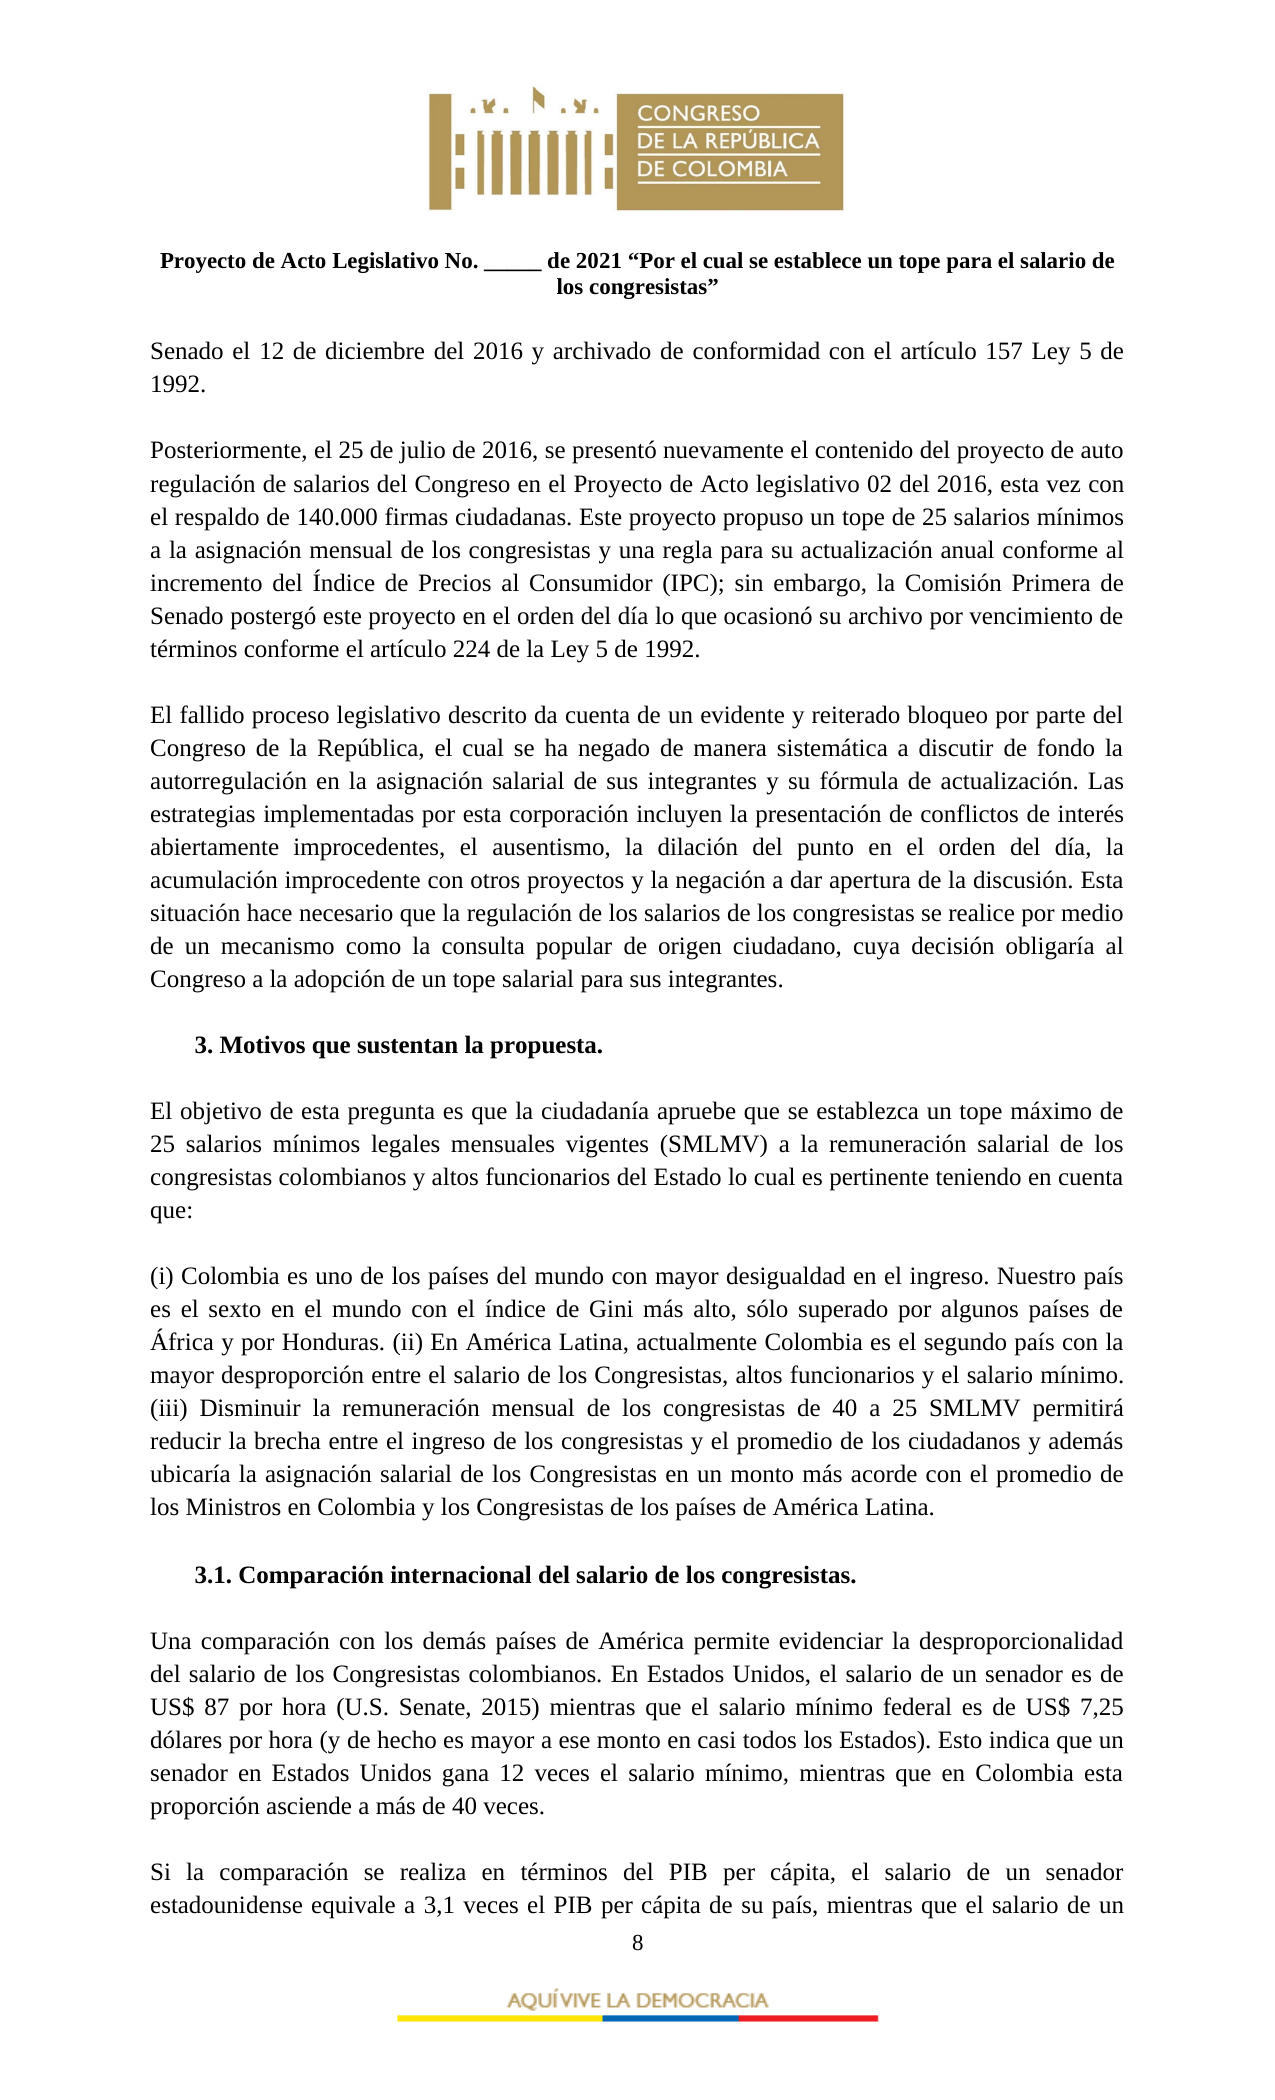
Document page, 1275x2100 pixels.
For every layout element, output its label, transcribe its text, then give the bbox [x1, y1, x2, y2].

text 3. Motivos que sustentan la propuesta. [194, 1030, 1125, 1059]
text (i) Colombia es uno de los países del mundo con mayor desigualdad en el ingreso. Nuestro país es el sexto en el mundo con el índice de Gini más alto, sólo superado por algunos países de África y por Honduras. (ii) En América Latina, actualmente Colombia es el segundo país con la mayor desproporción entre el salario de los Congresistas, altos funcionarios y el salario mínimo. (iii) Disminuir la remuneración mensual de los congresistas de 40 a 25 SMLMV permitirá reducir la brecha entre el ingreso de los congresistas y el promedio de los ciudadanos y además ubicaría la asignación salarial de los Congresistas en un monto más acorde con el promedio de los Ministros en Colombia y los Congresistas de los países de América Latina. [150, 1261, 1125, 1521]
text El objetivo de esta pregunta es que la ciudadanía apruebe que se establezca un tope máximo de 25 salarios mínimos legales mensuales vigentes (SMLMV) a la remuneración salarial de los congresistas colombianos y altos funcionarios del Estado lo cual es pertinente teniendo en cuenta que: [150, 1096, 1125, 1224]
picture [382, 1981, 893, 2025]
text Posteriormente, el 25 de julio de 2016, se presentó nuevamente el contenido del proyecto de auto regulación de salarios del Congreso en el Proyecto de Acto legislativo 02 del 2016, esta vez con el respaldo de 140.000 firmas ciudadanas. Este proyecto propuso un tope de 25 salarios mínimos a la asignación mensual de los congresistas y una regla para su actualización anual conforme al incremento del Índice de Precios al Consumidor (IPC); sin embargo, la Comisión Primera de Senado postergó este proyecto en el orden del día lo que ocasionó su archivo por vencimiento de términos conforme el artículo 224 de la Ley 5 de 1992. [150, 436, 1125, 662]
text El fallido proceso legislativo descrito da cuenta de un evidente y reiterado bloqueo por parte del Congreso de la República, el cual se ha negado de manera sistemática a discutir de fondo la autorregulación en la asignación salarial de sus integrantes y su fórmula de actualización. Las estrategias implementadas por esta corporación incluyen la presentación de conflictos de interés abiertamente improcedentes, el ausentismo, la dilación del punto en el orden del día, la acumulación improcedente con otros proyectos y la negación a dar apertura de la discusión. Esta situación hace necesario que la regulación de los salarios de los congresistas se realice por medio de un mecanismo como la consulta popular de origen ciudadano, cuya decisión obligaría al Congreso a la adopción de un tope salarial para sus integrantes. [150, 700, 1125, 993]
picture [424, 84, 850, 221]
text Una comparación con los demás países de América permite evidenciar la desproporcionalidad del salario de los Congresistas colombianos. En Estados Unidos, el salario de un senador es de US$ 87 por hora (U.S. Senate, 2015) mientras que el salario mínimo federal es de US$ 7,25 dólares por hora (y de hecho es mayor a ese monto en casi todos los Estados). Esto indica que un senador en Estados Unidos gana 12 veces el salario mínimo, mientras que en Colombia esta proporción asciende a más de 40 veces. [150, 1626, 1125, 1819]
text 3.1. Comparación internacional del salario de los congresistas. [194, 1560, 1125, 1588]
